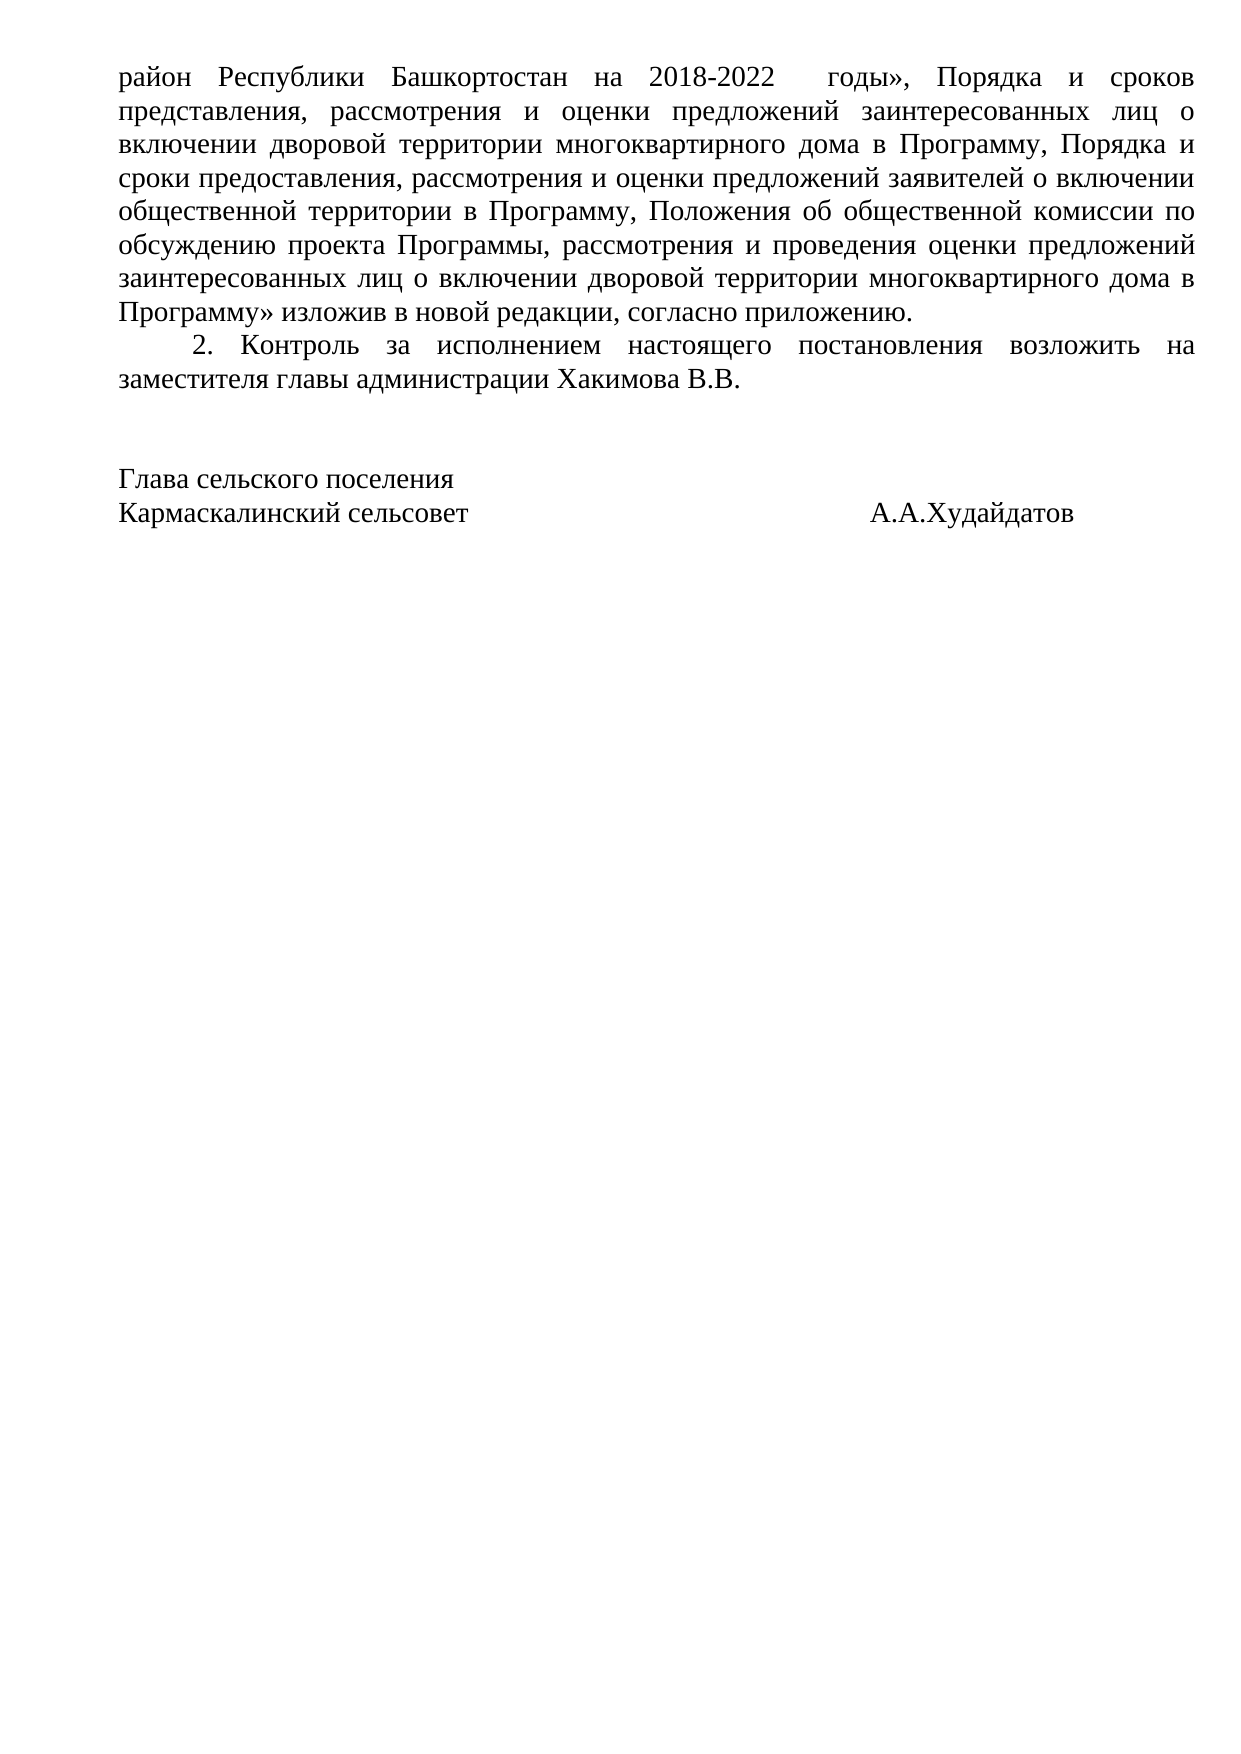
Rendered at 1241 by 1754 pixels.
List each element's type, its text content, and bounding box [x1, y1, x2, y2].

text 2. Контроль за исполнением настоящего постановления возложить на заместителя главы администрации Хакимова В.В. [118, 327, 1196, 394]
text Глава сельского поселения [118, 462, 1196, 495]
text Кармаскалинский сельсовет А.А.Худайдатов [118, 495, 1196, 529]
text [118, 59, 1196, 327]
